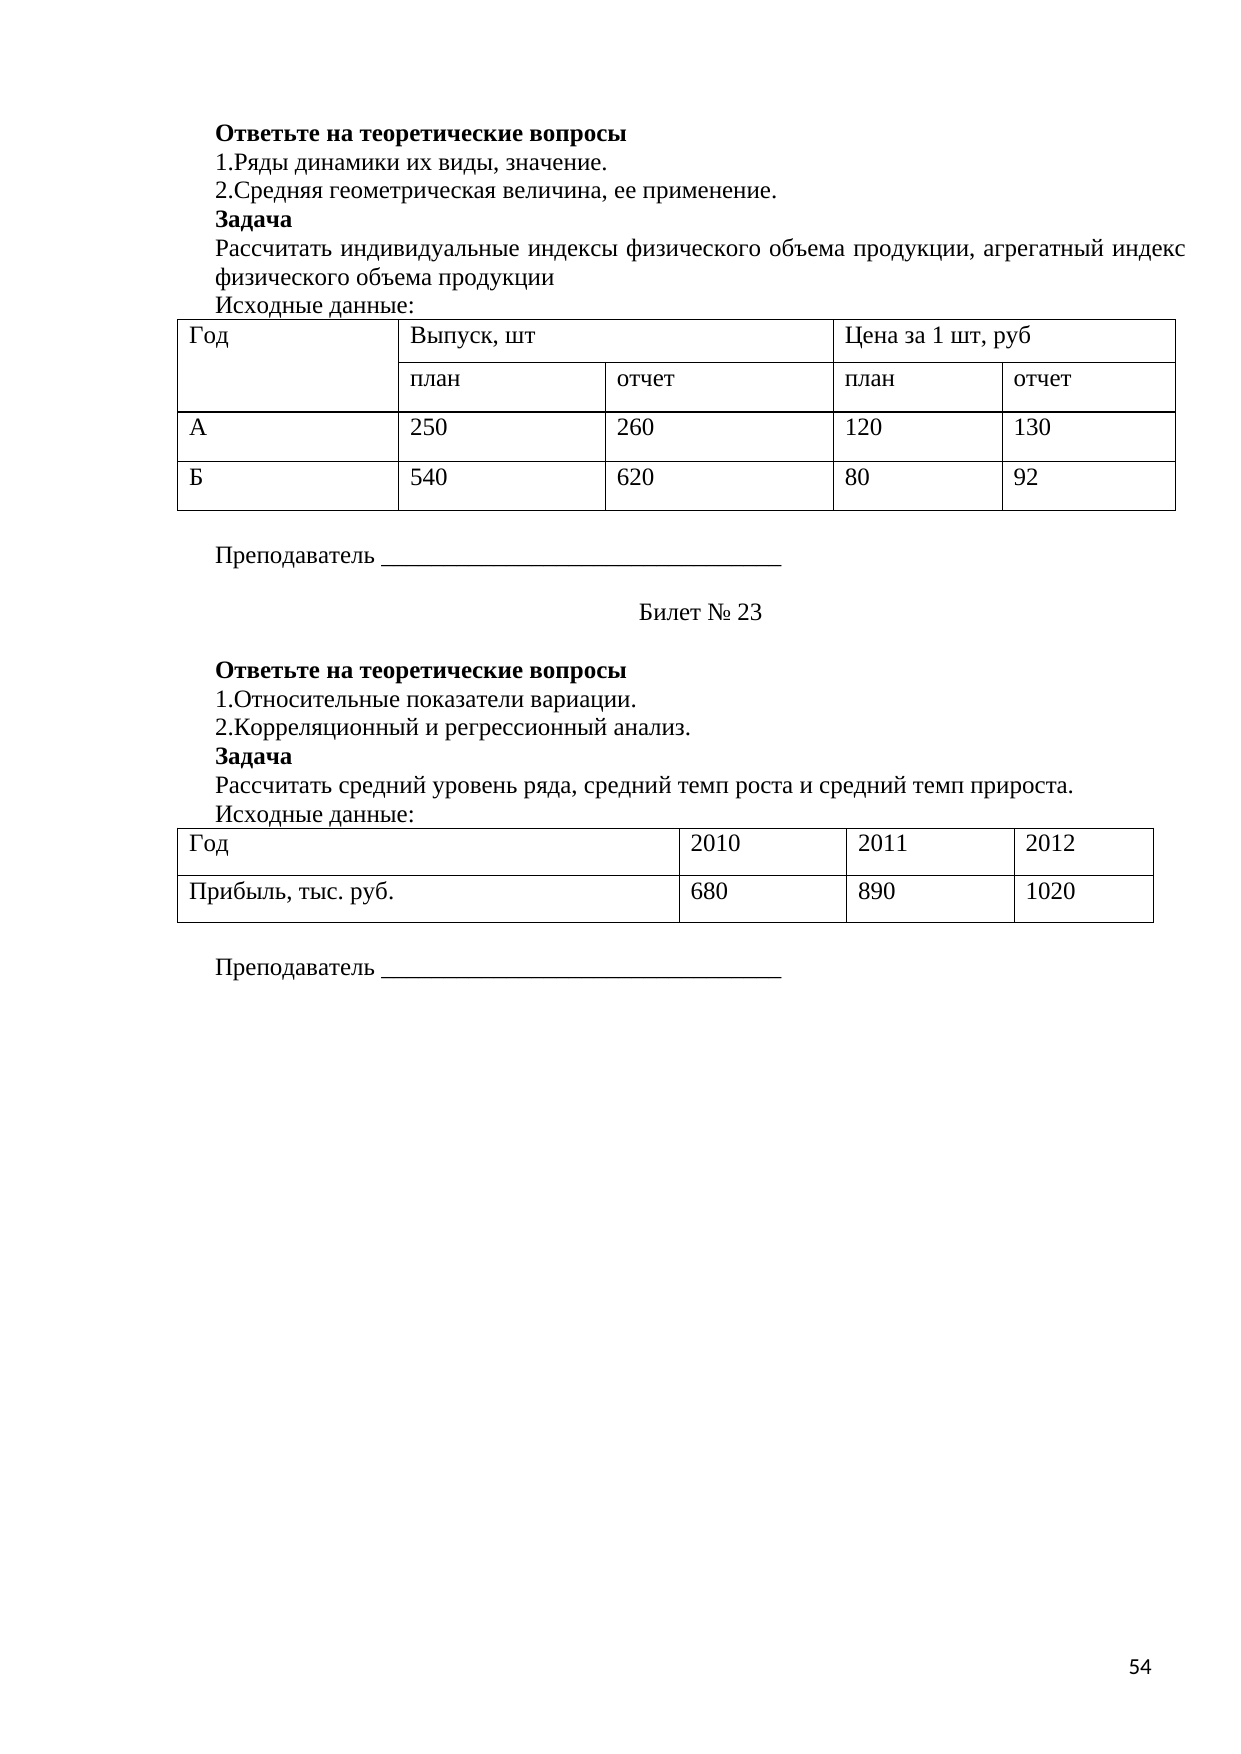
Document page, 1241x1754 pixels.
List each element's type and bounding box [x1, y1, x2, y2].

table_cell [166, 118, 1198, 1009]
